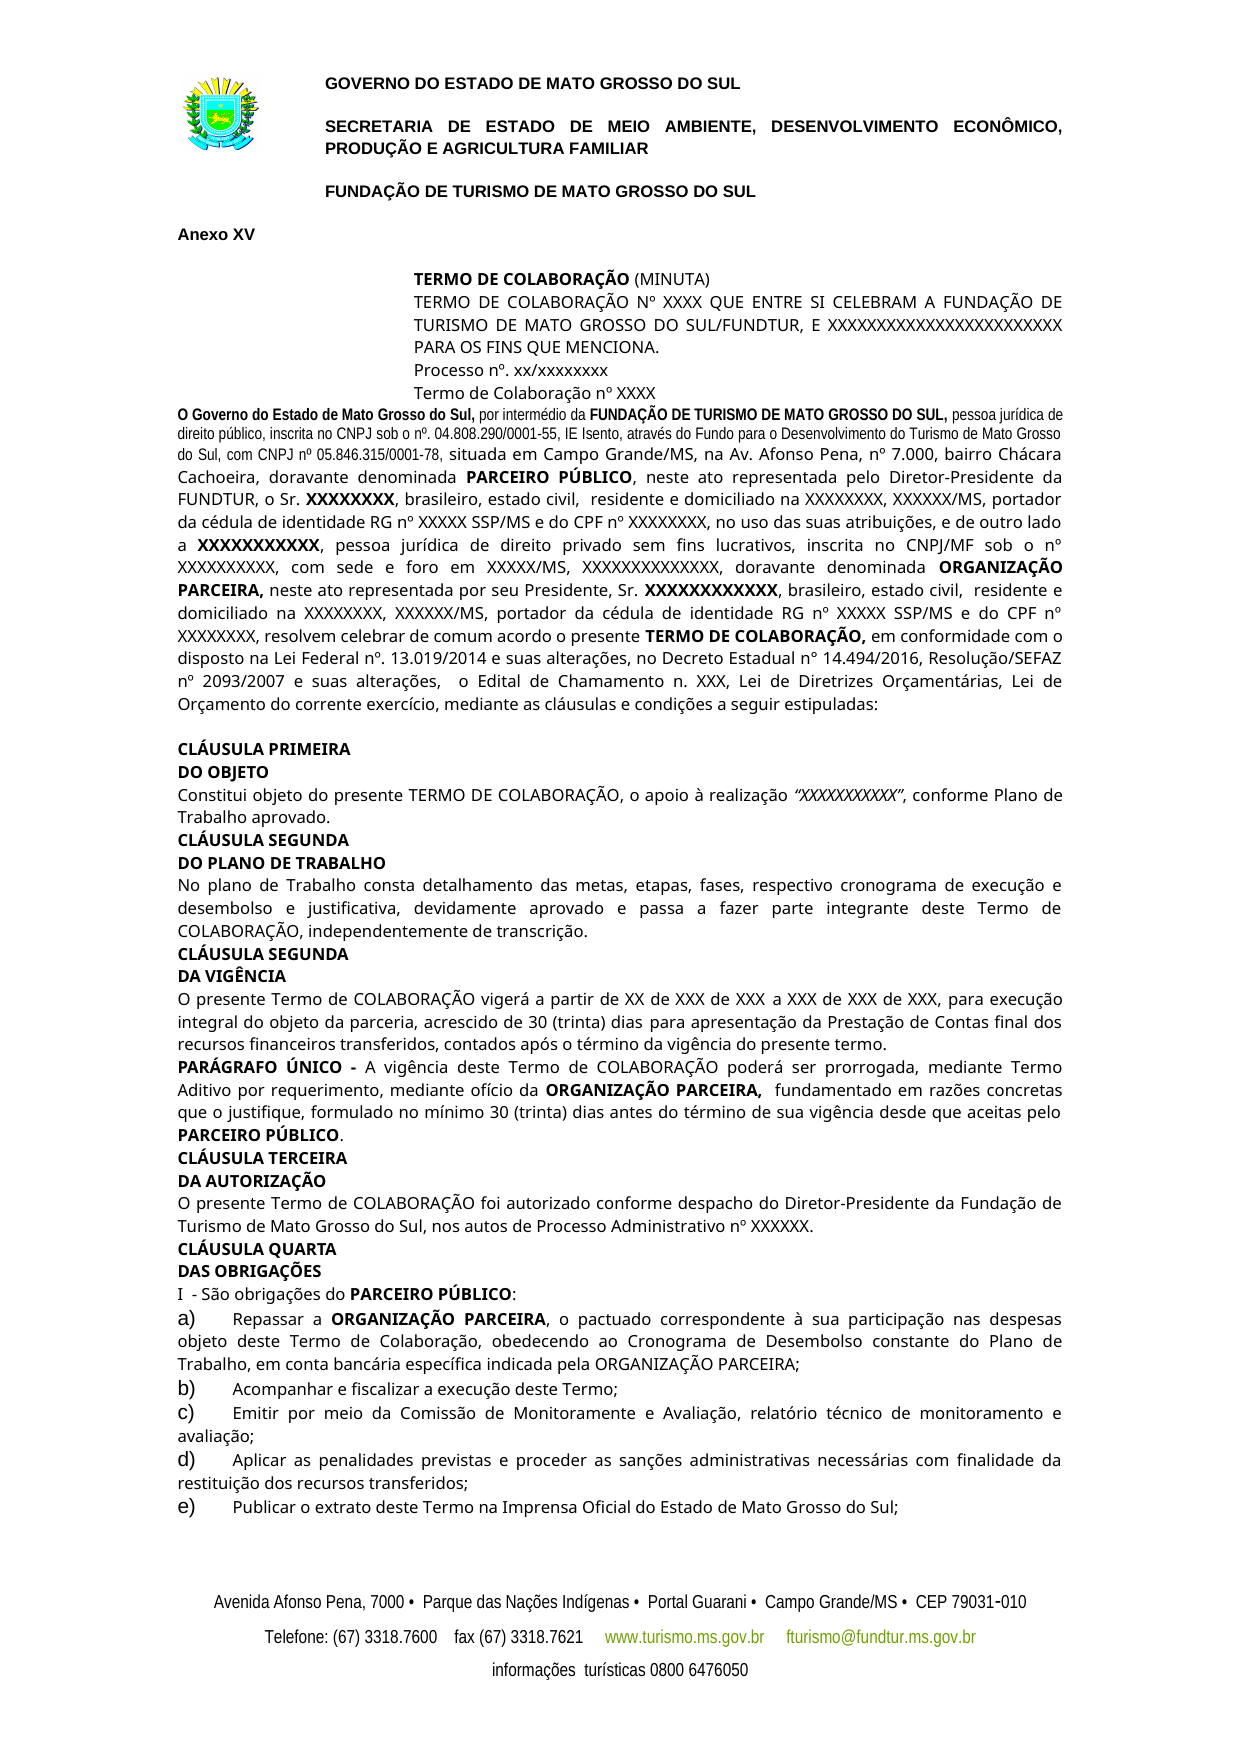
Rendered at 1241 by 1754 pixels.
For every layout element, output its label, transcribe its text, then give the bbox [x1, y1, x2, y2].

text O presente Termo de COLABORAÇÃO vigerá a partir de XX de XXX de XXX a XXX de XXX de XXX, para execução integral do objeto da parceria, acrescido de 30 (trinta) dias para apresentação da Prestação de Contas final dos recursos financeiros transferidos, contados após o término da vigência do presente termo. [177, 988, 1063, 1056]
list Emitir por meio da Comissão de Monitoramente e Avaliação, relatório técnico de monitoramento e avaliação; [177, 1400, 1063, 1447]
subtitle Do Objeto [177, 761, 1063, 783]
text DA AUTORIZAÇÃO [177, 1169, 1063, 1192]
text Termo de Colaboração nº XXXX [413, 382, 1063, 404]
text PARÁGRAFO únicO - A vigência deste Termo de COLABORAÇÃO poderá ser prorrogada, mediante Termo Aditivo por requerimento, mediante ofício da ORGANIZAÇÃO PARCEIRA, fundamentado em razões concretas que o justifique, formulado no mínimo 30 (trinta) dias antes do término de sua vigência desde que aceitas pelo PARCEIRO PÚBLICO. [177, 1056, 1063, 1147]
text CLÁUSULA QUARTA [177, 1237, 1063, 1260]
list Repassar a ORGANIZAÇÃO PARCEIRA, o pactuado correspondente à sua participação nas despesas objeto deste Termo de Colaboração, obedecendo ao Cronograma de Desembolso constante do Plano de Trabalho, em conta bancária específica indicada pela ORGANIZAÇÃO PARCEIRA; [177, 1306, 1063, 1375]
text CLÁUSULA SEGUNDA [177, 942, 1063, 965]
text DO PLANO DE TRABALHO [177, 851, 1063, 874]
text Da Vigência [177, 965, 1063, 988]
subtitle CLÁUSULA TERCEIRA [177, 1147, 1063, 1169]
text Constitui objeto do presente TERMO DE COLABORAÇÃO, o apoio à realização “XXXXXXXXXXX”, conforme Plano de Trabalho aprovado. [177, 783, 1063, 829]
list Publicar o extrato deste Termo na Imprensa Oficial do Estado de Mato Grosso do Sul; [177, 1494, 1063, 1519]
text TERMO DE COLABORAÇÃO (MINUTA) [413, 268, 1063, 291]
picture [180, 74, 262, 150]
subtitle CLÁUSULA PRIMEIRA [177, 738, 1063, 761]
text O presente Termo de COLABORAÇÃO foi autorizado conforme despacho do Diretor-Presidente da Fundação de Turismo de Mato Grosso do Sul, nos autos de Processo Administrativo nº XXXXXX. [177, 1192, 1063, 1237]
list Acompanhar e fiscalizar a execução deste Termo; [177, 1375, 1063, 1400]
text No plano de Trabalho consta detalhamento das metas, etapas, fases, respectivo cronograma de execução e desembolso e justificativa, devidamente aprovado e passa a fazer parte integrante deste Termo de COLABORAÇÃO, independentemente de transcrição. [177, 874, 1063, 942]
text CLÁUSULA SEGUNDA [177, 829, 1063, 851]
text I - São obrigações do PARCEIRO PÚBLICO: [177, 1283, 1063, 1306]
text Das Obrigações [177, 1260, 1063, 1283]
text TERMO DE COLABORAÇÃO Nº XXXX QUE ENTRE SI CELEBRAM A FUNDAÇÃO DE TURISMO DE MATO GROSSO DO SUL/FUNDTUR, E XXXXXXXXXXXXXXXXXXXXXXXX PARA OS FINS QUE MENCIONA. [413, 291, 1063, 359]
list Aplicar as penalidades previstas e proceder as sanções administrativas necessárias com finalidade da restituição dos recursos transferidos; [177, 1447, 1063, 1494]
text Processo nº. xx/xxxxxxxx [413, 359, 1063, 382]
text O Governo do Estado de Mato Grosso do Sul, por intermédio da FUNDAÇÃO DE TURISMO DE MATO GROSSO DO SUL, pessoa jurídica de direito público, inscrita no CNPJ sob o nº. 04.808.290/0001-55, IE Isento, através do Fundo para o Desenvolvimento do Turismo de Mato Grosso do Sul, com CNPJ nº 05.846.315/0001-78, situada em Campo Grande/MS, na Av. Afonso Pena, nº 7.000, bairro Chácara Cachoeira, doravante denominada PARCEIRO PÚBLICO, neste ato representada pelo Diretor-Presidente da FUNDTUR, o Sr. XXXXXXXX, brasileiro, estado civil, residente e domiciliado na XXXXXXXX, XXXXXX/MS, portador da cédula de identidade RG nº XXXXX SSP/MS e do CPF nº XXXXXXXX, no uso das suas atribuições, e de outro lado a XXXXXXXXXXX, pessoa jurídica de direito privado sem fins lucrativos, inscrita no CNPJ/MF sob o nº XXXXXXXXXX, com sede e foro em XXXXX/MS, XXXXXXXXXXXXXX, doravante denominada ORGANIZAÇÃO PARCEIRA, neste ato representada por seu Presidente, Sr. XXXXXXXXXXXX, brasileiro, estado civil, residente e domiciliado na XXXXXXXX, XXXXXX/MS, portador da cédula de identidade RG nº XXXXX SSP/MS e do CPF nº XXXXXXXX, resolvem celebrar de comum acordo o presente TERMO DE COLABORAÇÃO, em conformidade com o disposto na Lei Federal nº. 13.019/2014 e suas alterações, no Decreto Estadual n° 14.494/2016, Resolução/SEFAZ nº 2093/2007 e suas alterações, o Edital de Chamamento n. XXX, Lei de Diretrizes Orçamentárias, Lei de Orçamento do corrente exercício, mediante as cláusulas e condições a seguir estipuladas: [177, 404, 1063, 715]
text Anexo XV [177, 225, 1063, 244]
